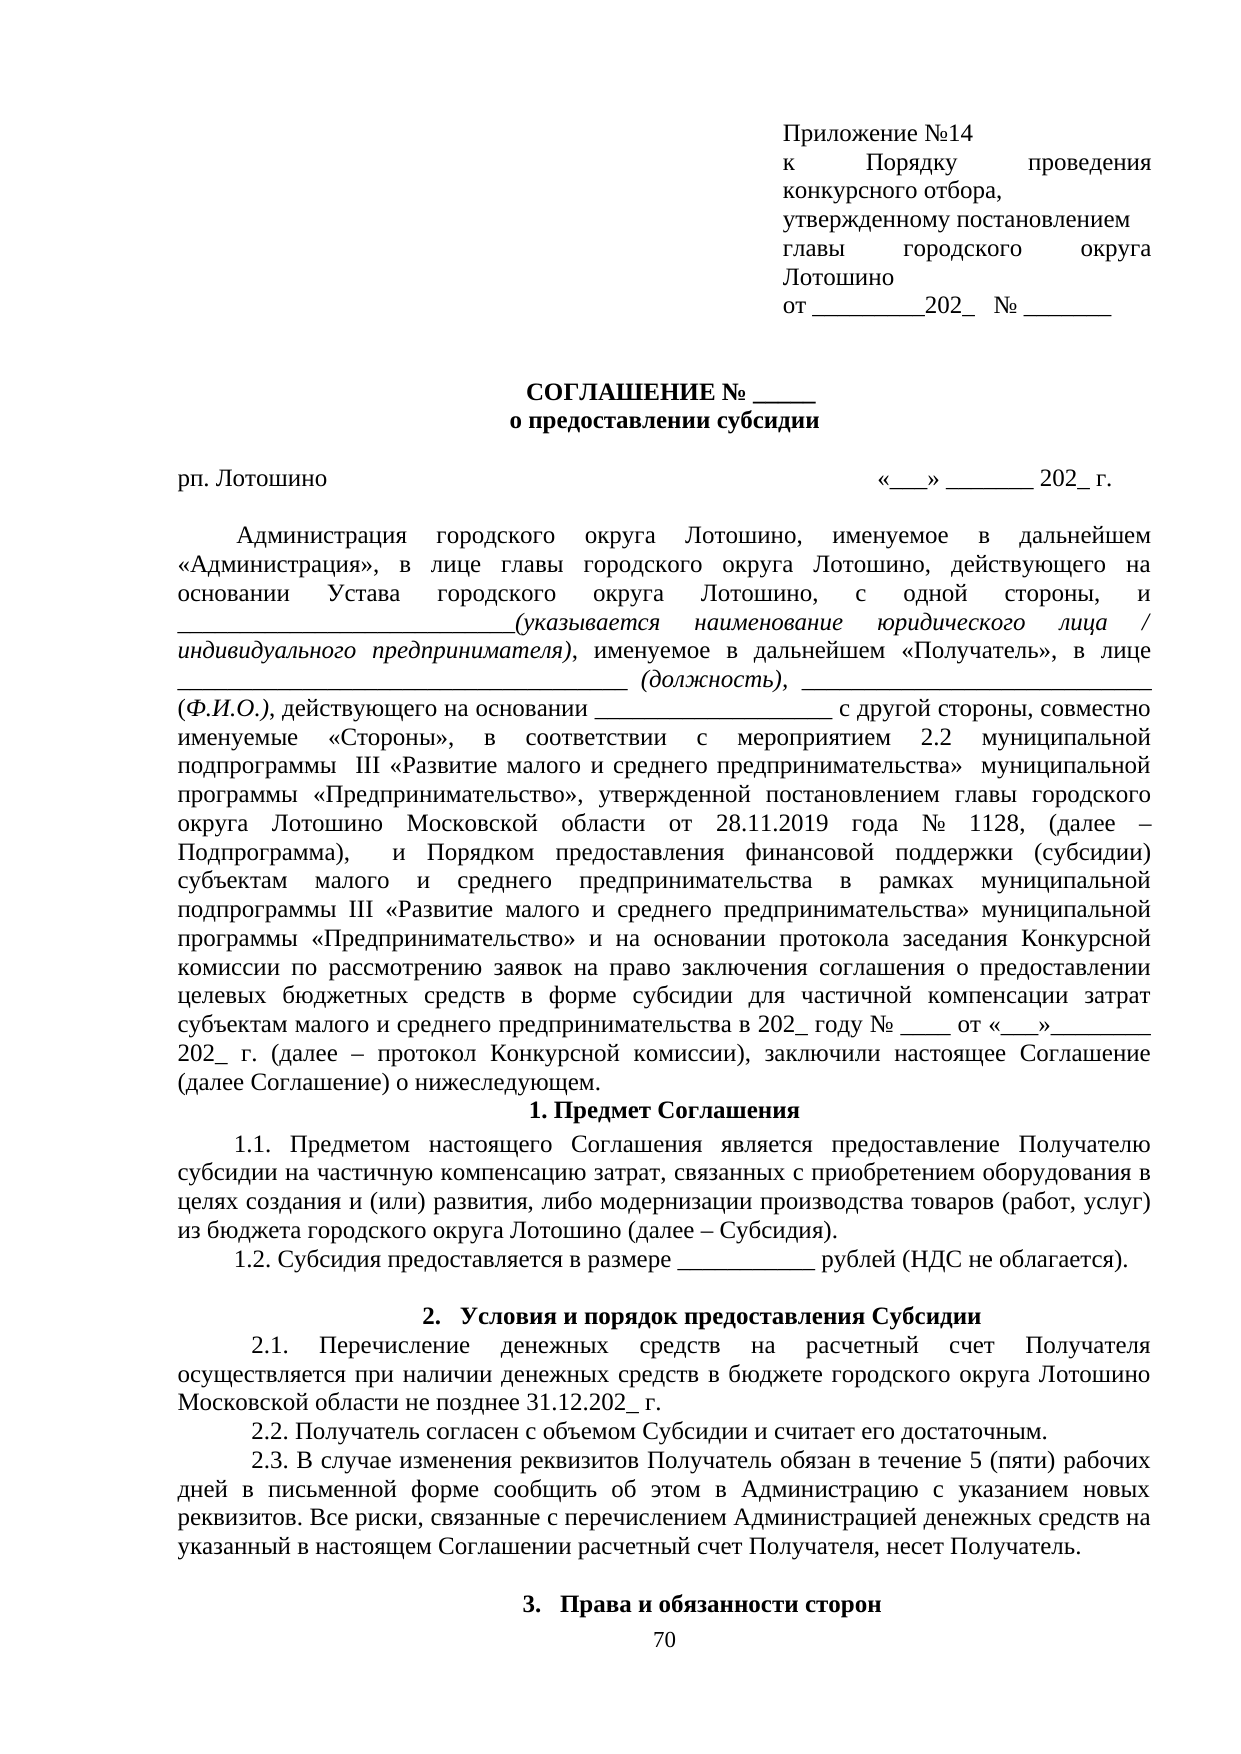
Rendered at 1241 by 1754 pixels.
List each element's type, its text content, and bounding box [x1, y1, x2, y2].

text рп. Лотошино «___» _______ 202_ г. [177, 463, 1152, 492]
text Администрация городского округа Лотошино, именуемое в дальнейшем «Администрация», в лице главы городского округа Лотошино, действующего на основании Устава городского округа Лотошино, с одной стороны, и ___________________________(указывается наименование юридического лица / индивидуального предпринимателя), именуемое в дальнейшем «Получатель», в лице ____________________________________ (должность), ____________________________ (Ф.И.О.), действующего на основании ___________________ с другой стороны, совместно именуемые «Стороны», в соответствии с мероприятием 2.2 муниципальной подпрограммы III «Развитие малого и среднего предпринимательства» муниципальной программы «Предпринимательство», утвержденной постановлением главы городского округа Лотошино Московской области от 28.11.2019 года № 1128, (далее – Подпрограмма), и Порядком предоставления финансовой поддержки (субсидии) субъектам малого и среднего предпринимательства в рамках муниципальной подпрограммы III «Развитие малого и среднего предпринимательства» муниципальной программы «Предпринимательство» и на основании протокола заседания Конкурсной комиссии по рассмотрению заявок на право заключения соглашения о предоставлении целевых бюджетных средств в форме субсидии для частичной компенсации затрат субъектам малого и среднего предпринимательства в 202_ году № ____ от «___»________ 202_ г. (далее – протокол Конкурсной комиссии), заключили настоящее Соглашение (далее Соглашение) о нижеследующем. [177, 521, 1152, 1096]
list Права и обязанности сторон [252, 1589, 1152, 1617]
text Приложение №14 [783, 118, 1152, 147]
text СОГЛАШЕНИЕ № _____ [177, 377, 1152, 406]
text о предоставлении субсидии [177, 406, 1152, 434]
text 1.1. Предметом настоящего Соглашения является предоставление Получателю субсидии на частичную компенсацию затрат, связанных с приобретением оборудования в целях создания и (или) развития, либо модернизации производства товаров (работ, услуг) из бюджета городского округа Лотошино (далее – Субсидия). [177, 1129, 1152, 1244]
text главы городского округа Лотошино [783, 233, 1152, 291]
list Условия и порядок предоставления Субсидии [252, 1301, 1152, 1330]
text утвержденному постановлением [783, 204, 1152, 233]
text 1. Предмет Соглашения [177, 1096, 1152, 1124]
text 2.2. Получатель согласен с объемом Субсидии и считает его достаточным. [177, 1416, 1152, 1445]
text 2.1. Перечисление денежных средств на расчетный счет Получателя осуществляется при наличии денежных средств в бюджете городского округа Лотошино Московской области не позднее 31.12.202_ г. [177, 1330, 1152, 1416]
text 1.2. Субсидия предоставляется в размере ___________ рублей (НДС не облагается). [177, 1244, 1152, 1272]
text к Порядку проведения конкурсного отбора, [783, 147, 1152, 204]
text от _________202_ № _______ [783, 291, 1152, 319]
text 2.3. В случае изменения реквизитов Получатель обязан в течение 5 (пяти) рабочих дней в письменной форме сообщить об этом в Администрацию с указанием новых реквизитов. Все риски, связанные с перечислением Администрацией денежных средств на указанный в настоящем Соглашении расчетный счет Получателя, несет Получатель. [177, 1445, 1152, 1560]
